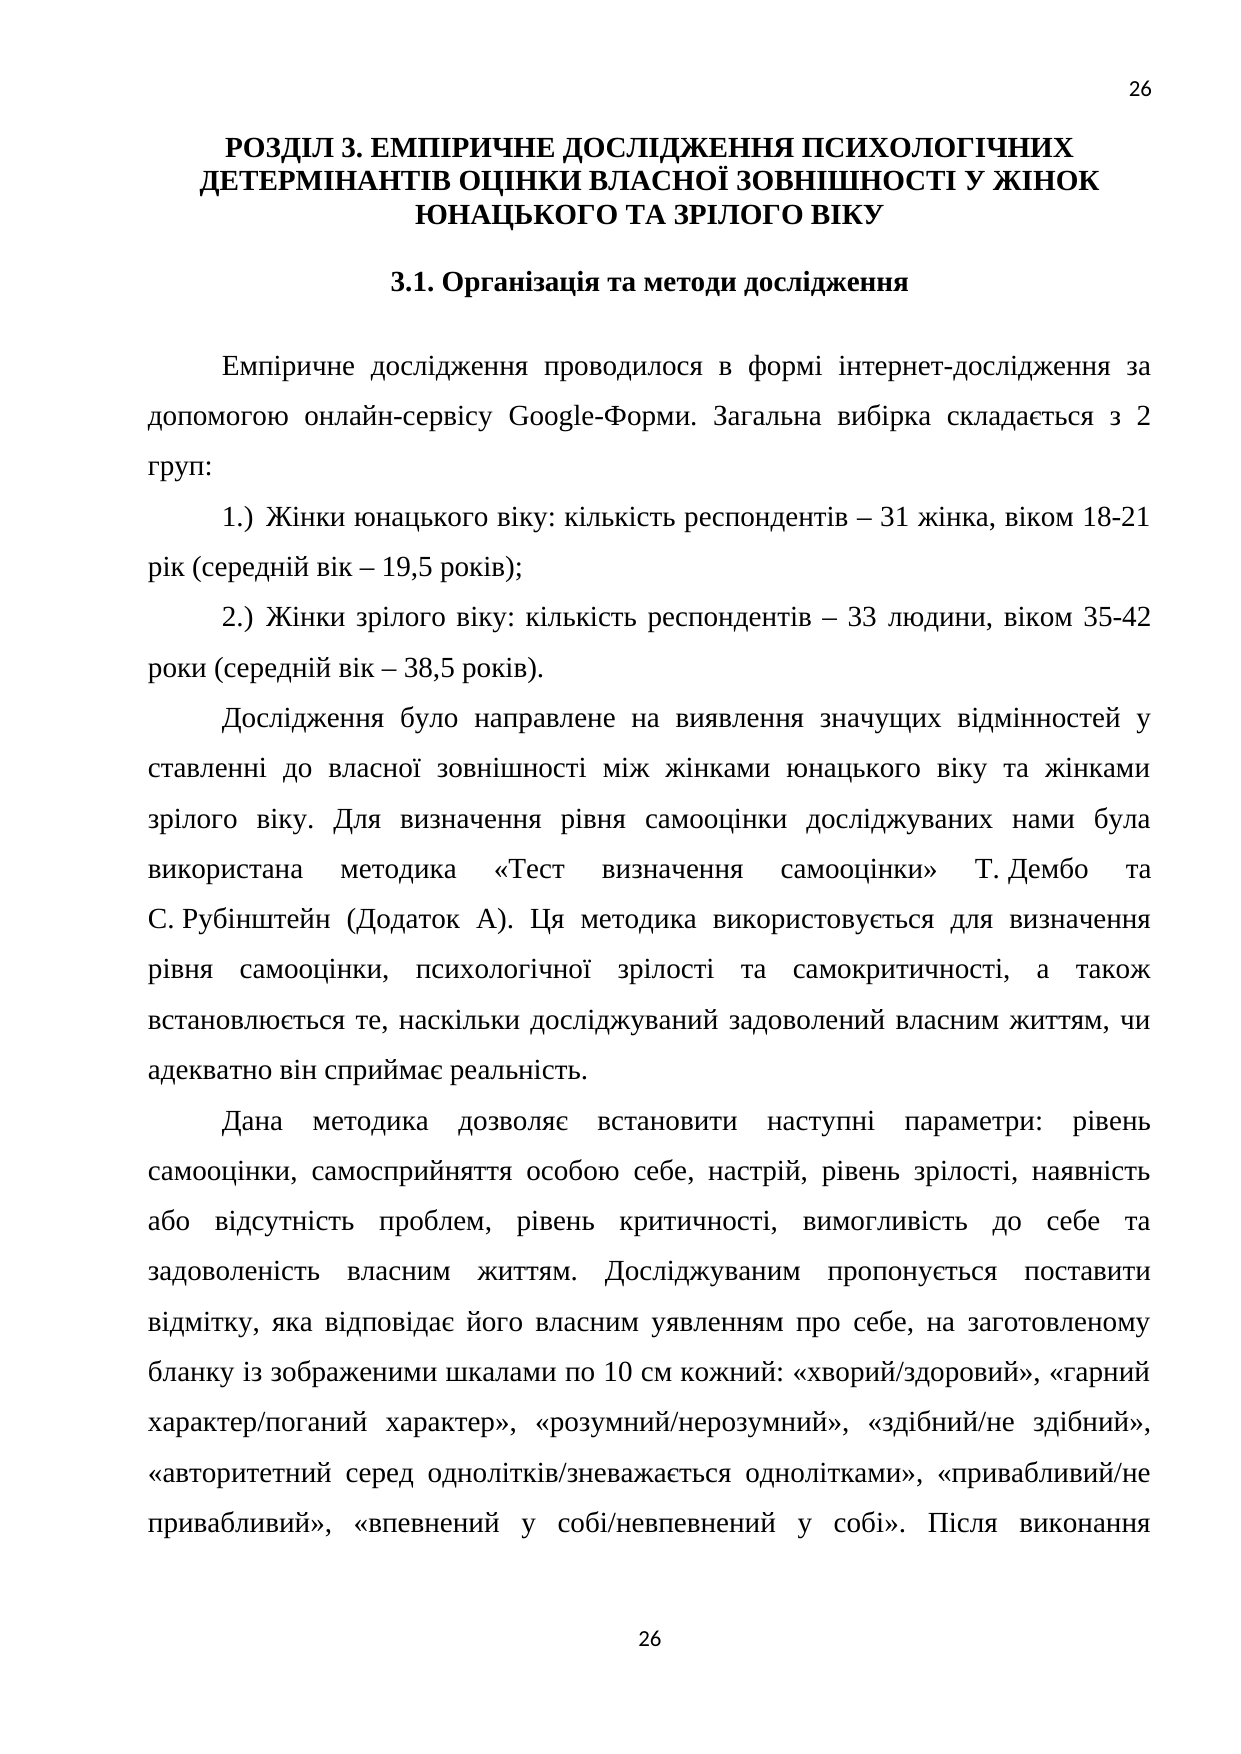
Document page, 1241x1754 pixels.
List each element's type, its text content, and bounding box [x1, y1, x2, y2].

subtitle 3.1. Організація та методи дослідження [148, 264, 1152, 298]
list Жінки зрілого віку: кількість респондентів – 33 людини, віком 35-42 роки (середній вiк – 38,5 років). [148, 599, 1152, 683]
text Емпіричне дослідження проводилося в формі інтернет-дослідження за допомогою онлайн-сервісу Google-Форми. Загальна вибірка складається з 2 груп: [148, 348, 1152, 482]
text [148, 1103, 1152, 1539]
subtitle РОЗДІЛ 3. ЕМПІРИЧНЕ ДОСЛІДЖЕННЯ ПСИХОЛОГІЧНИХ ДЕТЕРМІНАНТІВ ОЦІНКИ ВЛАСНОЇ ЗОВНІШНОСТІ У ЖІНОК ЮНАЦЬКОГО ТА ЗРІЛОГО ВІКУ [148, 130, 1152, 231]
list Жінки юнацького віку: кількість респондентів – 31 жінка, віком 18-21 рік (середній вік – 19,5 років); [148, 499, 1152, 583]
text Дослідження було направлене на виявлення значущих відмінностей у ставленні до власної зовнішності між жінками юнацького віку та жінками зрілого віку. Для визначення рівня самооцінки досліджуваних нами була використана методика «Тест визначення самооцінки» Т. Дембо та С. Рубінштейн (Додаток А). Ця методика використовується для визначення рівня самооцінки, психологічної зрілості та самокритичності, а також встановлюється те, наскільки досліджуваний задоволений власним життям, чи адекватно він сприймає реальність. [148, 700, 1152, 1086]
